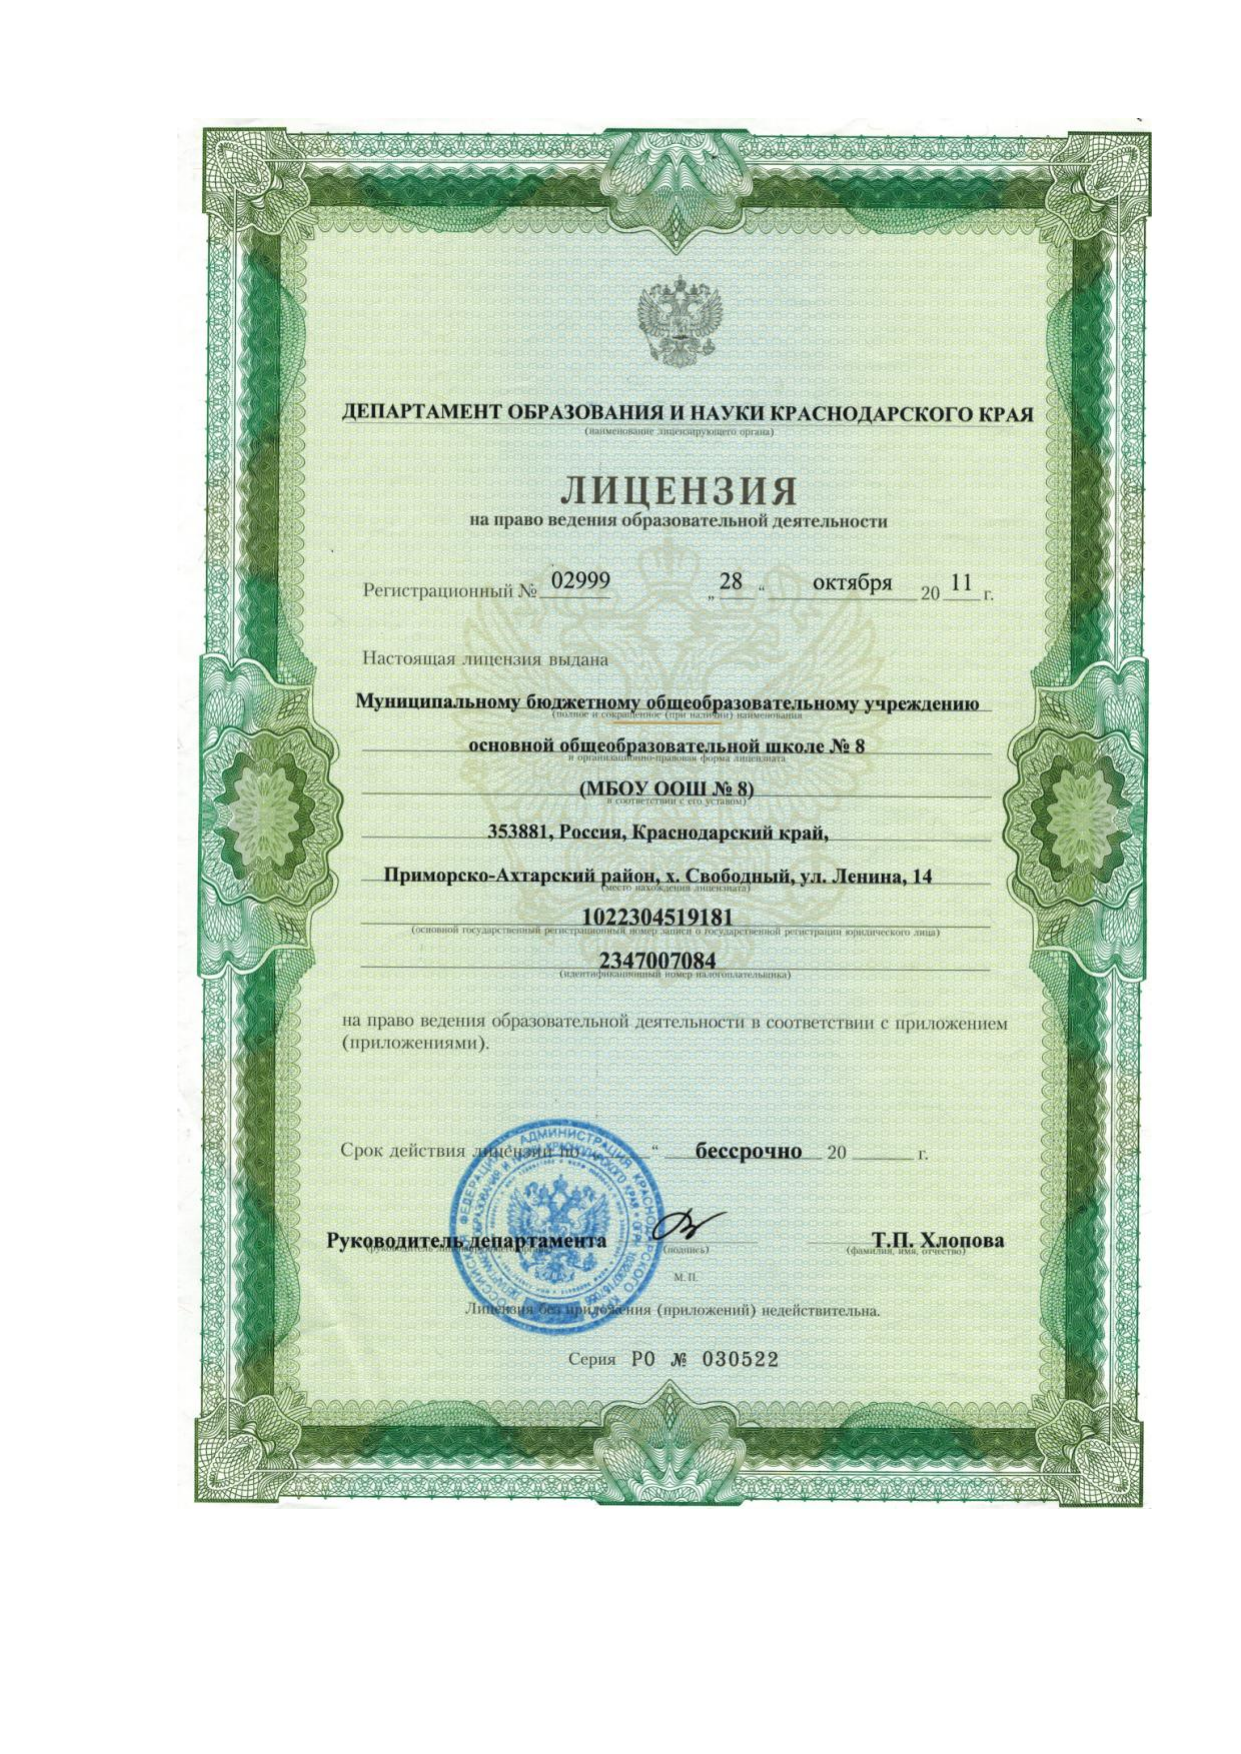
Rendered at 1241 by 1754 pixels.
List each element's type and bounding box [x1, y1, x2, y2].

picture [177, 118, 1152, 1509]
